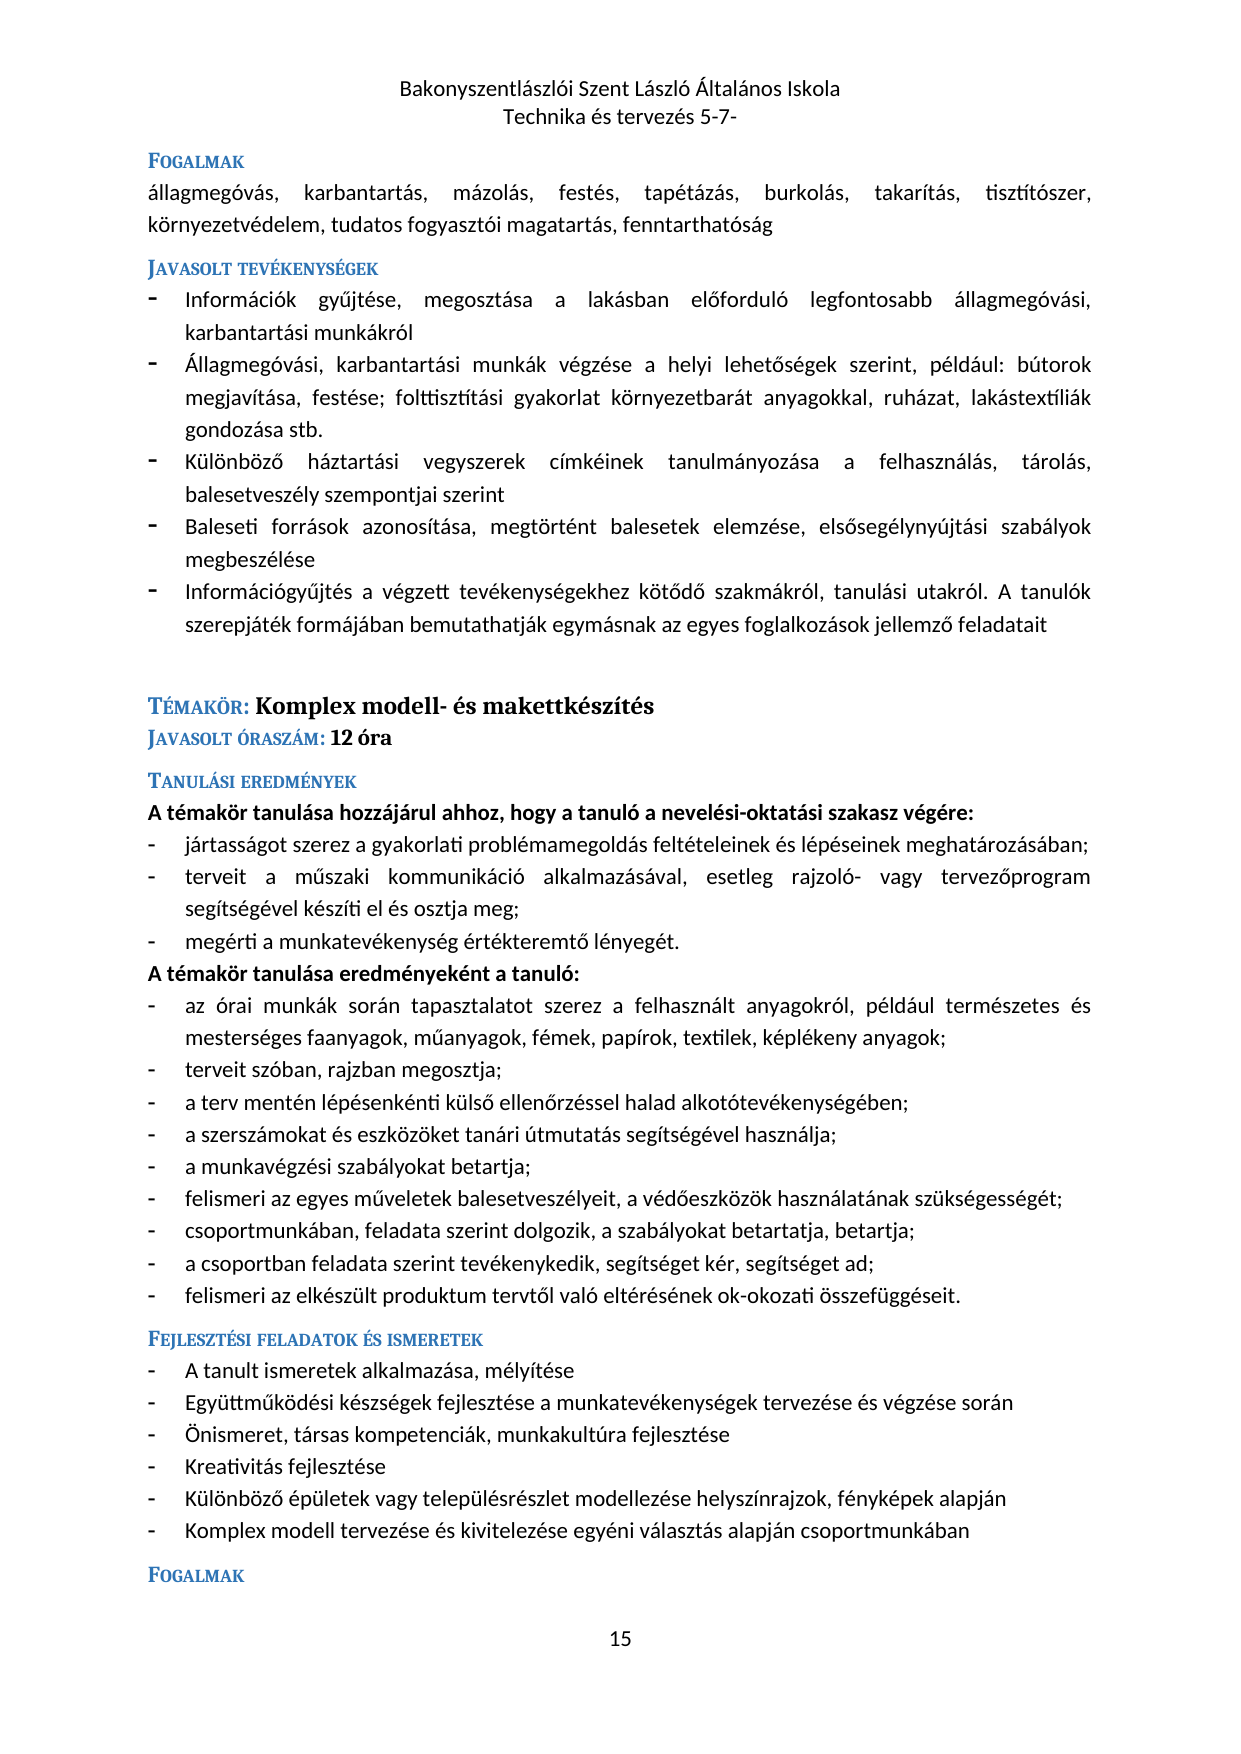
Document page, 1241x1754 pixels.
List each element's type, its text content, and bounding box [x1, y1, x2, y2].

text megérti a munkatevékenység értékteremtő lényegét. [148, 927, 1093, 955]
text Javasolt tevékenységek [148, 255, 1093, 281]
text Állagmegóvási, karbantartási munkák végzése a helyi lehetőségek szerint, például: bútorok megjavítása, festése; folttisztítási gyakorlat környezetbarát anyagokkal, ruházat, lakástextíliák gondozása stb. [148, 350, 1093, 443]
text terveit a műszaki kommunikáció alkalmazásával, esetleg rajzoló- vagy tervezőprogram segítségével készíti el és osztja meg; [148, 862, 1093, 923]
text Javasolt óraszám: 12 óra [148, 725, 1093, 751]
text Baleseti források azonosítása, megtörtént balesetek elemzése, elsősegélynyújtási szabályok megbeszélése [148, 512, 1093, 573]
text a csoportban feladata szerint tevékenykedik, segítséget kér, segítséget ad; [148, 1249, 1093, 1277]
text A tanult ismeretek alkalmazása, mélyítése [148, 1356, 1093, 1384]
text Különböző háztartási vegyszerek címkéinek tanulmányozása a felhasználás, tárolás, balesetveszély szempontjai szerint [148, 447, 1093, 508]
text a szerszámokat és eszközöket tanári útmutatás segítségével használja; [148, 1120, 1093, 1148]
text az órai munkák során tapasztalatot szerez a felhasznált anyagokról, például természetes és mesterséges faanyagok, műanyagok, fémek, papírok, textilek, képlékeny anyagok; [148, 991, 1093, 1051]
text jártasságot szerez a gyakorlati problémamegoldás feltételeinek és lépéseinek meghatározásában; [148, 830, 1093, 858]
subtitle Fogalmak [148, 148, 1093, 174]
text a terv mentén lépésenkénti külső ellenőrzéssel halad alkotótevékenységében; [148, 1088, 1093, 1116]
text Önismeret, társas kompetenciák, munkakultúra fejlesztése [148, 1420, 1093, 1448]
text A témakör tanulása eredményeként a tanuló: [148, 959, 1093, 987]
text csoportmunkában, feladata szerint dolgozik, a szabályokat betartatja, betartja; [148, 1216, 1093, 1244]
subtitle Fejlesztési feladatok és ismeretek [148, 1326, 1093, 1352]
text Együttműködési készségek fejlesztése a munkatevékenységek tervezése és végzése során [148, 1388, 1093, 1416]
text felismeri az egyes műveletek balesetveszélyeit, a védőeszközök használatának szükségességét; [148, 1184, 1093, 1212]
text Különböző épületek vagy településrészlet modellezése helyszínrajzok, fényképek alapján [148, 1484, 1093, 1512]
text állagmegóvás, karbantartás, mázolás, festés, tapétázás, burkolás, takarítás, tisztítószer, környezetvédelem, tudatos fogyasztói magatartás, fenntarthatóság [148, 178, 1093, 238]
subtitle Fogalmak [148, 1561, 1093, 1588]
text Komplex modell tervezése és kivitelezése egyéni választás alapján csoportmunkában [148, 1517, 1093, 1545]
text Kreativitás fejlesztése [148, 1452, 1093, 1480]
text a munkavégzési szabályokat betartja; [148, 1152, 1093, 1180]
subtitle Tanulási eredmények [148, 768, 1093, 794]
text felismeri az elkészült produktum tervtől való eltérésének ok-okozati összefüggéseit. [148, 1281, 1093, 1309]
text terveit szóban, rajzban megosztja; [148, 1056, 1093, 1083]
text Információk gyűjtése, megosztása a lakásban előforduló legfontosabb állagmegóvási, karbantartási munkákról [148, 285, 1093, 346]
text A témakör tanulása hozzájárul ahhoz, hogy a tanuló a nevelési-oktatási szakasz végére: [148, 798, 1093, 826]
text Témakör: Komplex modell- és makettkészítés [148, 692, 1093, 721]
text Információgyűjtés a végzett tevékenységekhez kötődő szakmákról, tanulási utakról. A tanulók szerepjáték formájában bemutathatják egymásnak az egyes foglalkozások jellemző feladatait [148, 577, 1093, 638]
